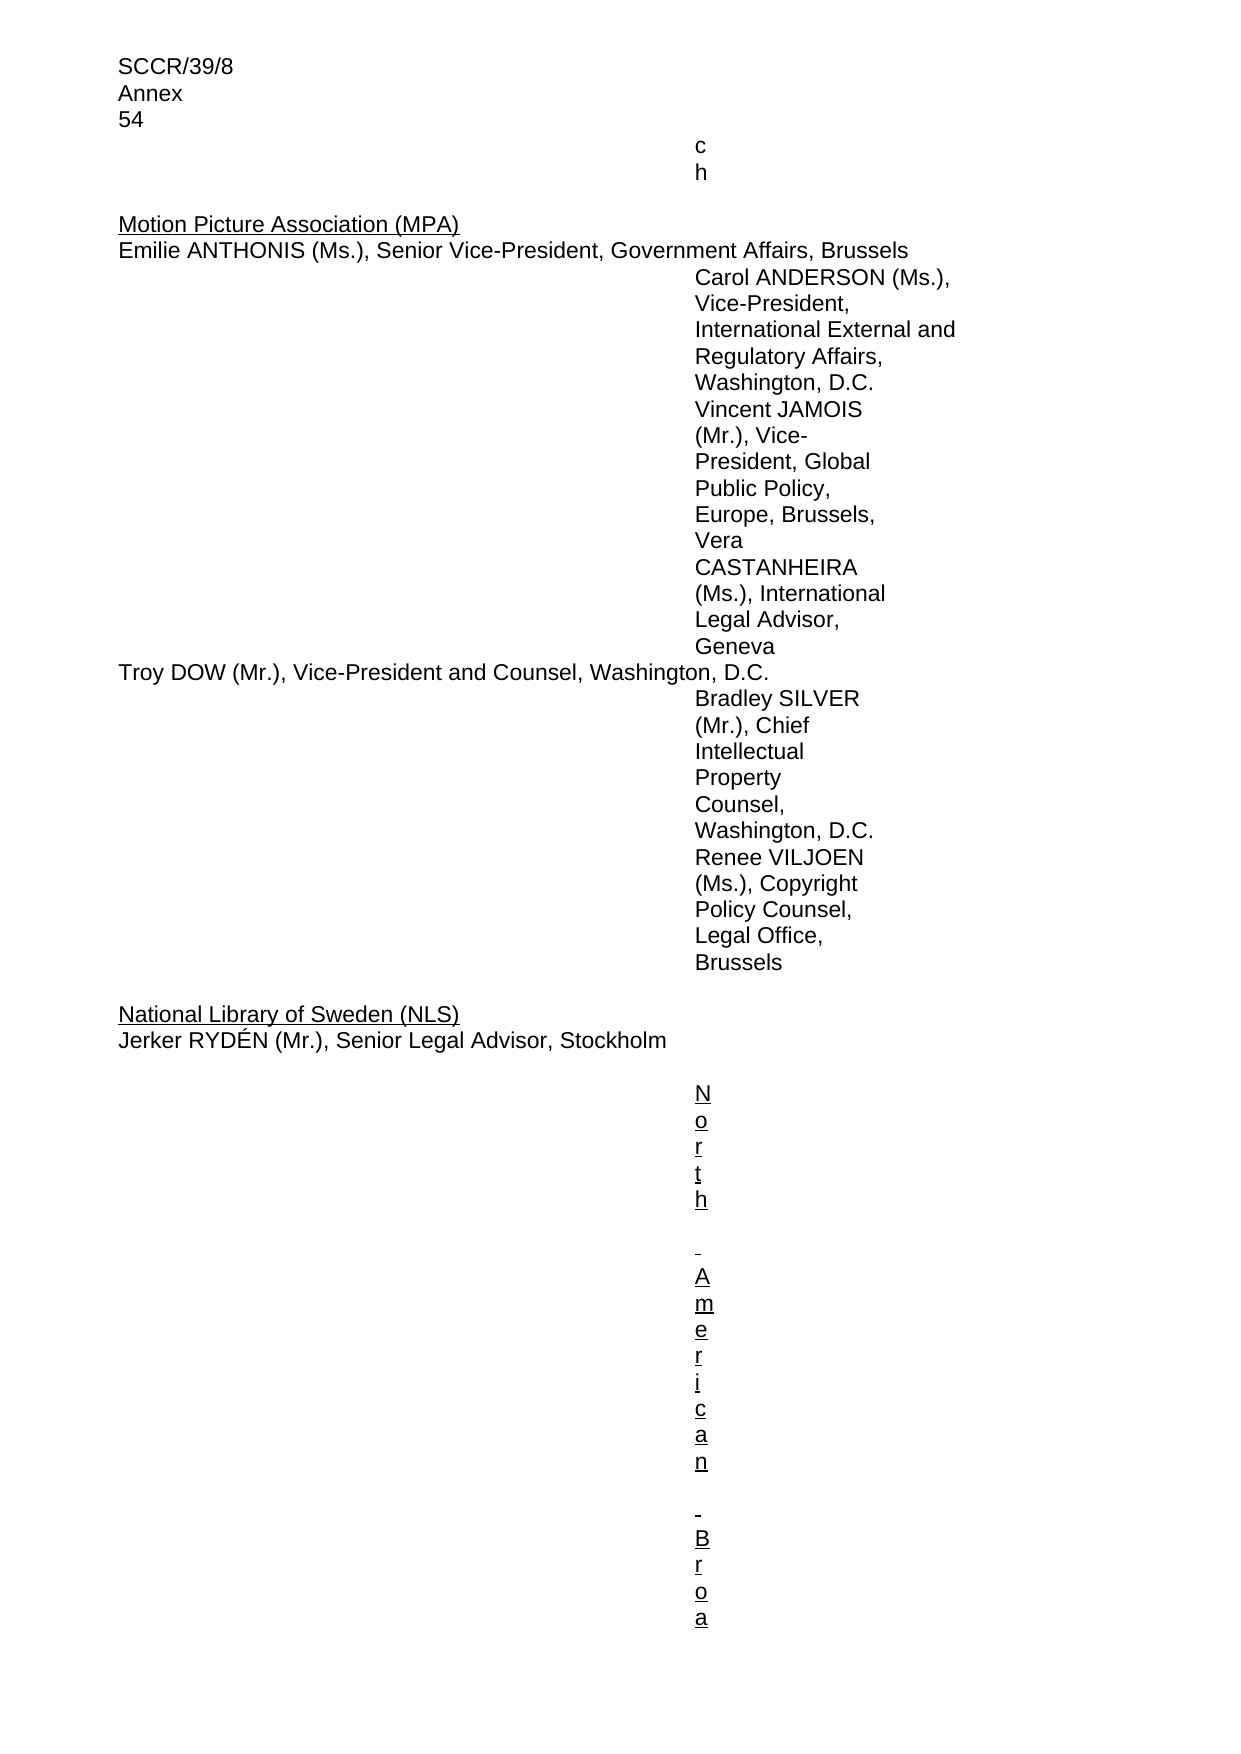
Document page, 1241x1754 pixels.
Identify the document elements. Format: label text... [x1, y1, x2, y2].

text Carol ANDERSON (Ms.), Vice-President, International External and Regulatory Affairs, Washington, D.C. [694, 264, 978, 396]
text Vincent JAMOIS (Mr.), Vice-President, Global Public Policy, Europe, Brussels, Vera CASTANHEIRA (Ms.), International Legal Advisor, Geneva [694, 396, 891, 659]
text Troy DOW (Mr.), Vice-President and Counsel, Washington, D.C. [118, 659, 1092, 685]
text Bradley SILVER (Mr.), Chief Intellectual Property Counsel, Washington, D.C. Renee VILJOEN (Ms.), Copyright Policy Counsel, Legal Office, Brussels [694, 685, 876, 975]
text National Library of Sweden (NLS) [118, 1002, 1092, 1028]
text Emilie ANTHONIS (Ms.), Senior Vice-President, Government Affairs, Brussels [118, 237, 1092, 264]
text Jerker RYDÉN (Mr.), Senior Legal Advisor, Stockholm [118, 1028, 1092, 1054]
text Motion Picture Association (MPA) [118, 211, 1092, 237]
